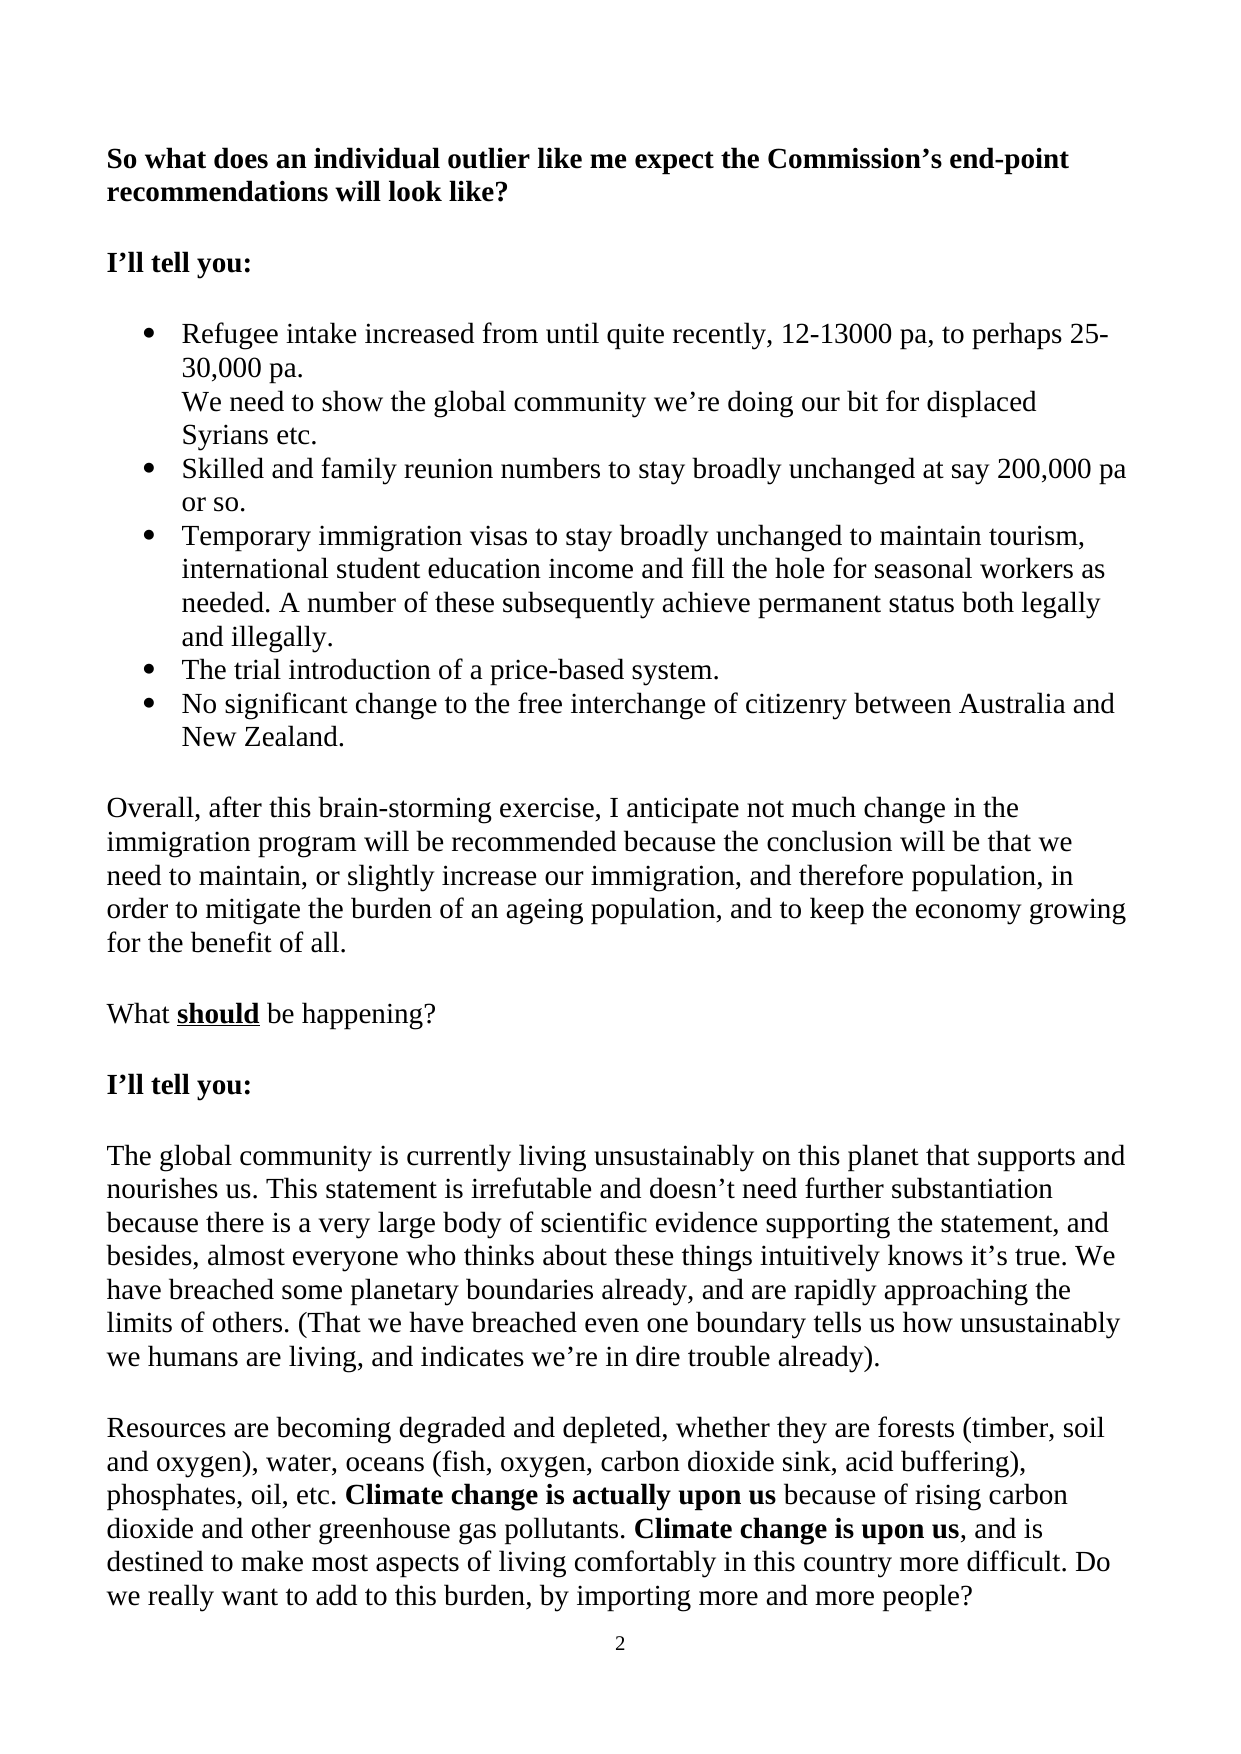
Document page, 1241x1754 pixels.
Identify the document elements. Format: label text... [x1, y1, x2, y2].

list Refugee intake increased from until quite recently, 12-13000 pa, to perhaps 25-30,000 pa. [144, 316, 1130, 384]
text Resources are becoming degraded and depleted, whether they are forests (timber, soil and oxygen), water, oceans (fish, oxygen, carbon dioxide sink, acid buffering), phosphates, oil, etc. Climate change is actually upon us because of rising carbon dioxide and other greenhouse gas pollutants. Climate change is upon us, and is destined to make most aspects of living comfortably in this country more difficult. Do we really want to add to this burden, by importing more and more people? [106, 1410, 1130, 1611]
text Overall, after this brain-storming exercise, I anticipate not much change in the immigration program will be recommended because the conclusion will be that we need to maintain, or slightly increase our immigration, and therefore population, in order to mitigate the burden of an ageing population, and to keep the economy growing for the benefit of all. [106, 791, 1130, 958]
list Temporary immigration visas to stay broadly unchanged to maintain tourism, international student education income and fill the hole for seasonal workers as needed. A number of these subsequently achieve permanent status both legally and illegally. [144, 518, 1130, 652]
list Skilled and family reunion numbers to stay broadly unchanged at say 200,000 pa or so. [144, 451, 1130, 518]
list No significant change to the free interchange of citizenry between Australia and New Zealand. [144, 686, 1130, 753]
list We need to show the global community we’re doing our bit for displaced Syrians etc. [181, 384, 1130, 451]
text The global community is currently living unsustainably on this planet that supports and nourishes us. This statement is irrefutable and doesn’t need further substantiation because there is a very large body of scientific evidence supporting the statement, and besides, almost everyone who thinks about these things intuitively knows it’s true. We have breached some planetary boundaries already, and are rapidly approaching the limits of others. (That we have breached even one boundary tells us how unsustainably we humans are living, and indicates we’re in dire trouble already). [106, 1138, 1130, 1373]
list The trial introduction of a price-based system. [144, 652, 1130, 686]
text What should be happening? [106, 996, 1130, 1029]
text I’ll tell you: [106, 1067, 1130, 1100]
text I’ll tell you: [106, 245, 1130, 279]
text So what does an individual outlier like me expect the Commission’s end-point recommendations will look like? [106, 141, 1130, 208]
